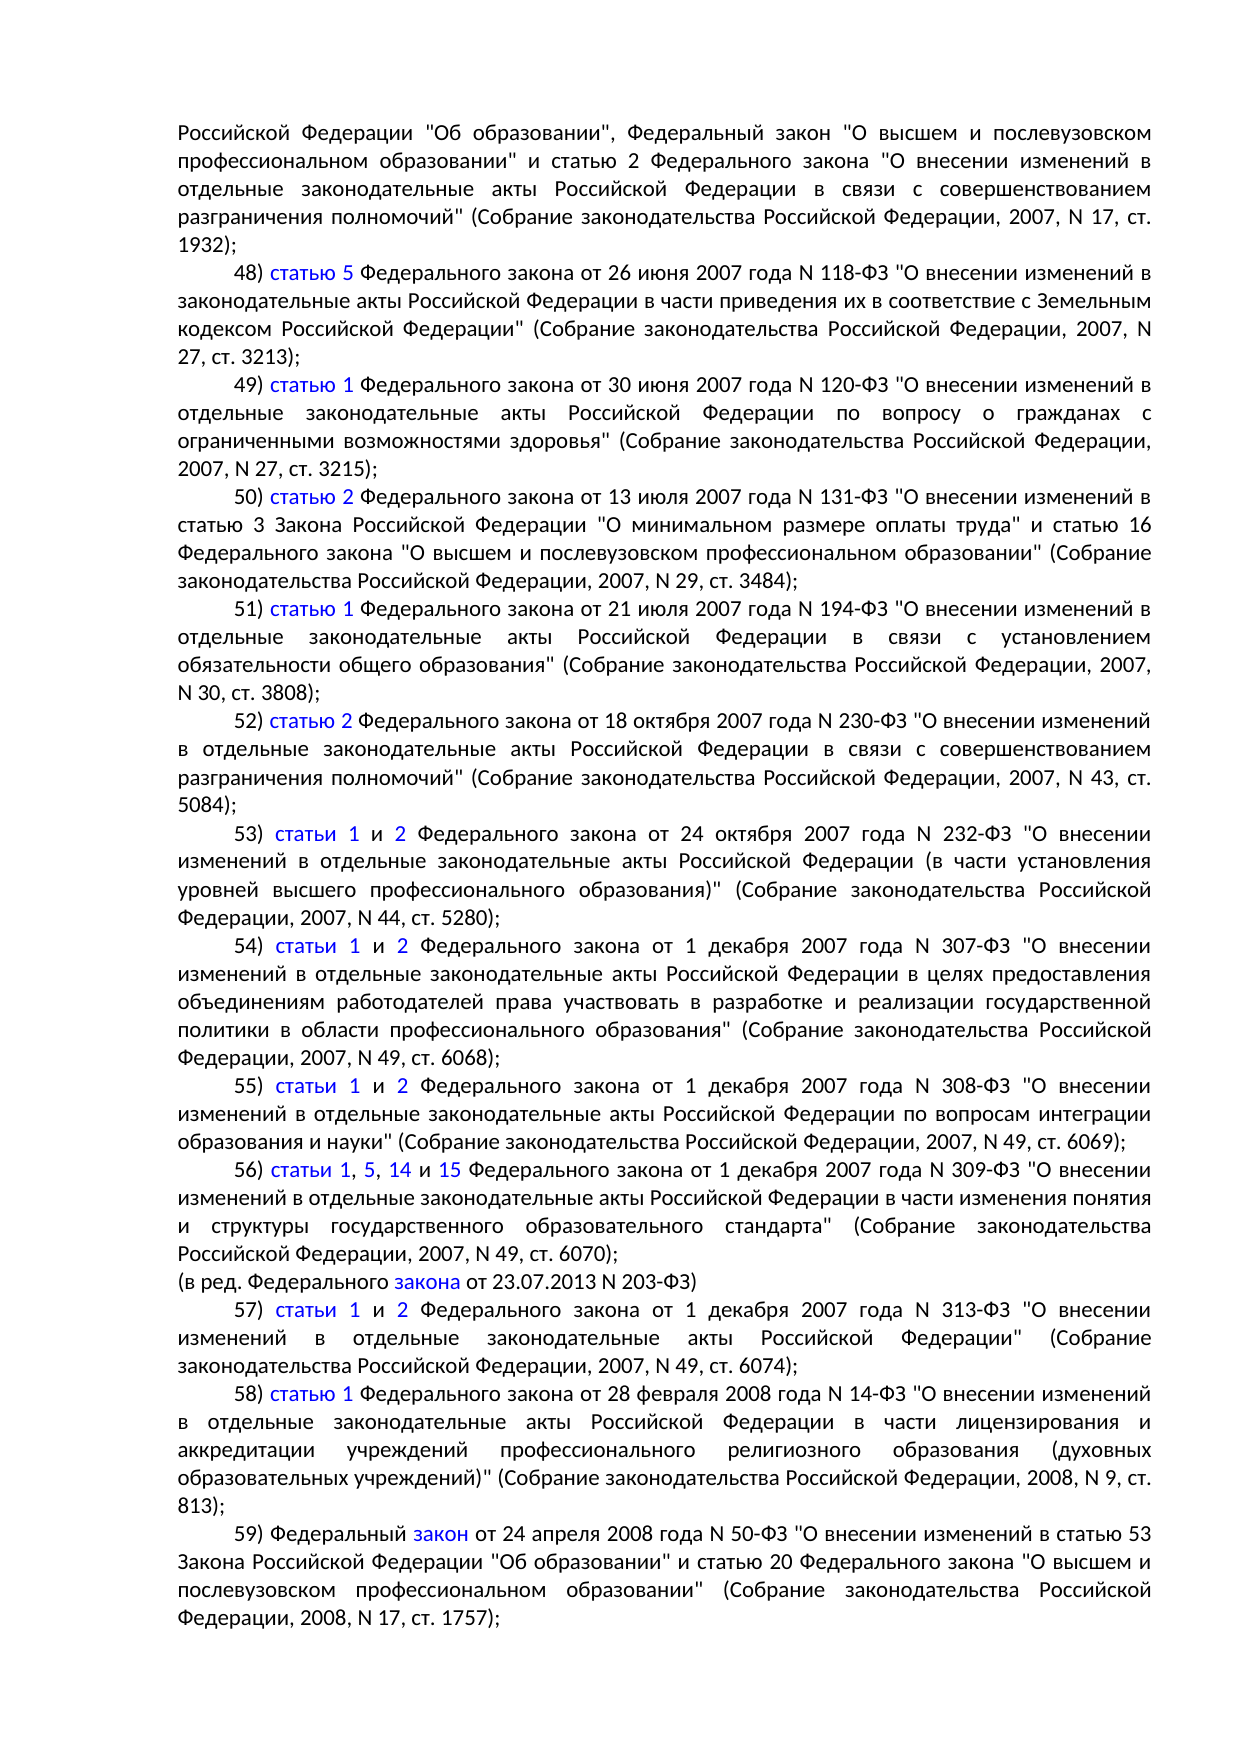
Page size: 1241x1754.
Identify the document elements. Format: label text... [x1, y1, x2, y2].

text 55) статьи 1 и 2 Федерального закона от 1 декабря 2007 года N 308-ФЗ "О внесении изменений в отдельные законодательные акты Российской Федерации по вопросам интеграции образования и науки" (Собрание законодательства Российской Федерации, 2007, N 49, ст. 6069); [177, 1071, 1152, 1155]
text 56) статьи 1, 5, 14 и 15 Федерального закона от 1 декабря 2007 года N 309-ФЗ "О внесении изменений в отдельные законодательные акты Российской Федерации в части изменения понятия и структуры государственного образовательного стандарта" (Собрание законодательства Российской Федерации, 2007, N 49, ст. 6070); [177, 1155, 1152, 1267]
text 58) статью 1 Федерального закона от 28 февраля 2008 года N 14-ФЗ "О внесении изменений в отдельные законодательные акты Российской Федерации в части лицензирования и аккредитации учреждений профессионального религиозного образования (духовных образовательных учреждений)" (Собрание законодательства Российской Федерации, 2008, N 9, ст. 813); [177, 1379, 1152, 1519]
text (в ред. Федерального закона от 23.07.2013 N 203-ФЗ) [177, 1267, 1152, 1295]
text 52) статью 2 Федерального закона от 18 октября 2007 года N 230-ФЗ "О внесении изменений в отдельные законодательные акты Российской Федерации в связи с совершенствованием разграничения полномочий" (Собрание законодательства Российской Федерации, 2007, N 43, ст. 5084); [177, 707, 1152, 819]
text 59) Федеральный закон от 24 апреля 2008 года N 50-ФЗ "О внесении изменений в статью 53 Закона Российской Федерации "Об образовании" и статью 20 Федерального закона "О высшем и послевузовском профессиональном образовании" (Собрание законодательства Российской Федерации, 2008, N 17, ст. 1757); [177, 1519, 1152, 1631]
text 48) статью 5 Федерального закона от 26 июня 2007 года N 118-ФЗ "О внесении изменений в законодательные акты Российской Федерации в части приведения их в соответствие с Земельным кодексом Российской Федерации" (Собрание законодательства Российской Федерации, 2007, N 27, ст. 3213); [177, 258, 1152, 370]
text 50) статью 2 Федерального закона от 13 июля 2007 года N 131-ФЗ "О внесении изменений в статью 3 Закона Российской Федерации "О минимальном размере оплаты труда" и статью 16 Федерального закона "О высшем и послевузовском профессиональном образовании" (Собрание законодательства Российской Федерации, 2007, N 29, ст. 3484); [177, 482, 1152, 594]
text 51) статью 1 Федерального закона от 21 июля 2007 года N 194-ФЗ "О внесении изменений в отдельные законодательные акты Российской Федерации в связи с установлением обязательности общего образования" (Собрание законодательства Российской Федерации, 2007, N 30, ст. 3808); [177, 594, 1152, 707]
text 54) статьи 1 и 2 Федерального закона от 1 декабря 2007 года N 307-ФЗ "О внесении изменений в отдельные законодательные акты Российской Федерации в целях предоставления объединениям работодателей права участвовать в разработке и реализации государственной политики в области профессионального образования" (Собрание законодательства Российской Федерации, 2007, N 49, ст. 6068); [177, 931, 1152, 1071]
text 49) статью 1 Федерального закона от 30 июня 2007 года N 120-ФЗ "О внесении изменений в отдельные законодательные акты Российской Федерации по вопросу о гражданах с ограниченными возможностями здоровья" (Собрание законодательства Российской Федерации, 2007, N 27, ст. 3215); [177, 370, 1152, 482]
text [177, 118, 1152, 258]
text 53) статьи 1 и 2 Федерального закона от 24 октября 2007 года N 232-ФЗ "О внесении изменений в отдельные законодательные акты Российской Федерации (в части установления уровней высшего профессионального образования)" (Собрание законодательства Российской Федерации, 2007, N 44, ст. 5280); [177, 819, 1152, 931]
text 57) статьи 1 и 2 Федерального закона от 1 декабря 2007 года N 313-ФЗ "О внесении изменений в отдельные законодательные акты Российской Федерации" (Собрание законодательства Российской Федерации, 2007, N 49, ст. 6074); [177, 1295, 1152, 1379]
